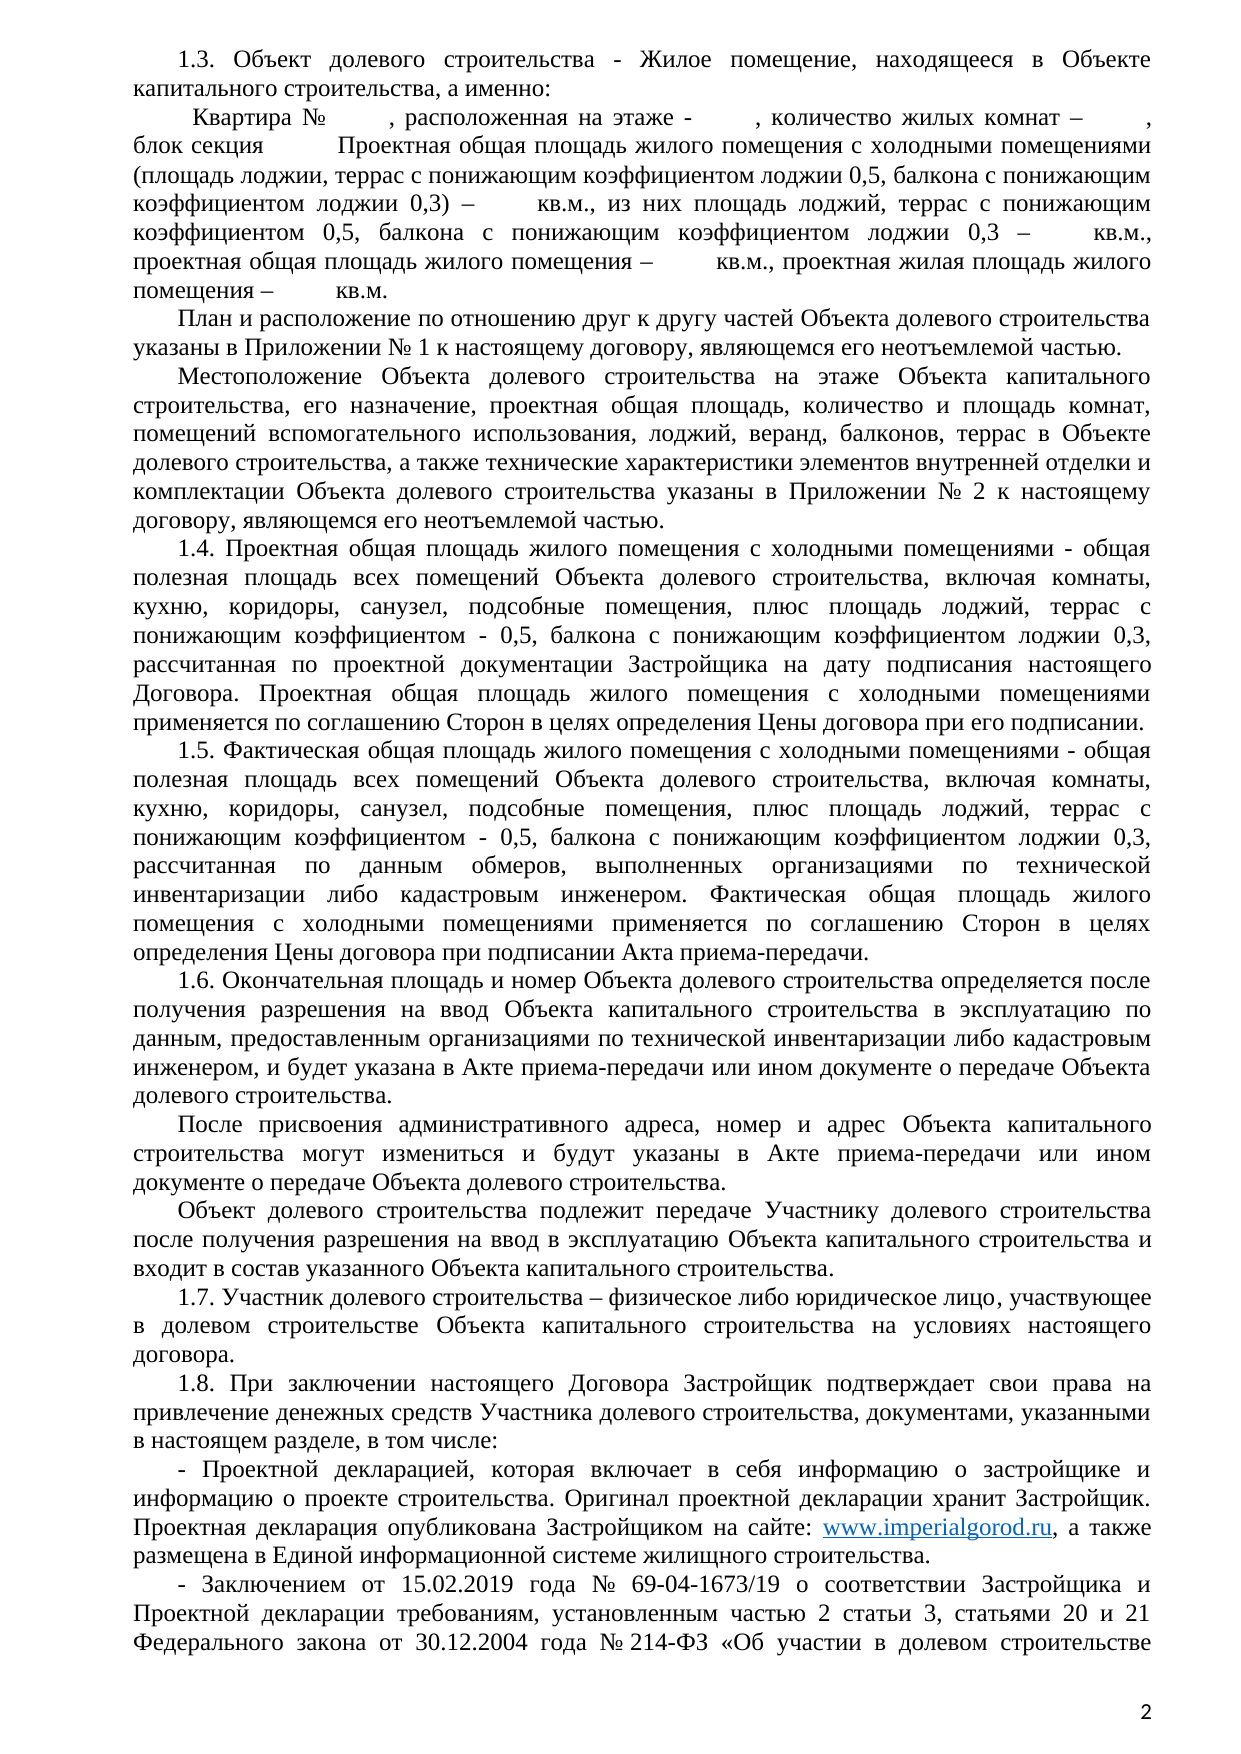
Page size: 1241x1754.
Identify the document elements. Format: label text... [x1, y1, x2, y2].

text План и расположение по отношению друг к другу частей Объекта долевого строительства указаны в Приложении № 1 к настоящему договору, являющемся его неотъемлемой частью. [133, 303, 1152, 361]
text - Проектной декларацией, которая включает в себя информацию о застройщике и информацию о проекте строительства. Оригинал проектной декларации хранит Застройщик. Проектная декларация опубликована Застройщиком на сайте: www.imperialgorod.ru, а также размещена в Единой информационной системе жилищного строительства. [133, 1454, 1152, 1569]
text 1.8. При заключении настоящего Договора Застройщик подтверждает свои права на привлечение денежных средств Участника долевого строительства, документами, указанными в настоящем разделе, в том числе: [133, 1368, 1152, 1454]
text 1.4. Проектная общая площадь жилого помещения с холодными помещениями - общая полезная площадь всех помещений Объекта долевого строительства, включая комнаты, кухню, коридоры, санузел, подсобные помещения, плюс площадь лоджий, террас с понижающим коэффициентом - 0,5, балкона с понижающим коэффициентом лоджии 0,3, рассчитанная по проектной документации Застройщика на дату подписания настоящего Договора. Проектная общая площадь жилого помещения с холодными помещениями применяется по соглашению Сторон в целях определения Цены договора при его подписании. [133, 533, 1152, 735]
text 1.7. Участник долевого строительства – физическое либо юридическое лицо, участвующее в долевом строительстве Объекта капитального строительства на условиях настоящего договора. [133, 1282, 1152, 1368]
text Объект долевого строительства подлежит передаче Участнику долевого строительства после получения разрешения на ввод в эксплуатацию Объекта капитального строительства и входит в состав указанного Объекта капитального строительства. [133, 1196, 1152, 1282]
text 1.3. Объект долевого строительства - Жилое помещение, находящееся в Объекте капитального строительства, а именно: [133, 44, 1152, 102]
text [133, 1569, 1152, 1656]
text После присвоения административного адреса, номер и адрес Объекта капитального строительства могут измениться и будут указаны в Акте приема-передачи или ином документе о передаче Объекта долевого строительства. [133, 1109, 1152, 1196]
text Квартира № , расположенная на этаже - , количество жилых комнат – , блок секция Проектная общая площадь жилого помещения с холодными помещениями (площадь лоджии, террас с понижающим коэффициентом лоджии 0,5, балкона с понижающим коэффициентом лоджии 0,3) – кв.м., из них площадь лоджий, террас с понижающим коэффициентом 0,5, балкона с понижающим коэффициентом лоджии 0,3 – кв.м., проектная общая площадь жилого помещения – кв.м., проектная жилая площадь жилого помещения – кв.м. [133, 102, 1152, 303]
text 1.5. Фактическая общая площадь жилого помещения с холодными помещениями - общая полезная площадь всех помещений Объекта долевого строительства, включая комнаты, кухню, коридоры, санузел, подсобные помещения, плюс площадь лоджий, террас с понижающим коэффициентом - 0,5, балкона с понижающим коэффициентом лоджии 0,3, рассчитанная по данным обмеров, выполненных организациями по технической инвентаризации либо кадастровым инженером. Фактическая общая площадь жилого помещения с холодными помещениями применяется по соглашению Сторон в целях определения Цены договора при подписании Акта приема-передачи. [133, 735, 1152, 966]
text 1.6. Окончательная площадь и номер Объекта долевого строительства определяется после получения разрешения на ввод Объекта капитального строительства в эксплуатацию по данным, предоставленным организациями по технической инвентаризации либо кадастровым инженером, и будет указана в Акте приема-передачи или ином документе о передаче Объекта долевого строительства. [133, 966, 1152, 1109]
text Местоположение Объекта долевого строительства на этаже Объекта капитального строительства, его назначение, проектная общая площадь, количество и площадь комнат, помещений вспомогательного использования, лоджий, веранд, балконов, террас в Объекте долевого строительства, а также технические характеристики элементов внутренней отделки и комплектации Объекта долевого строительства указаны в Приложении № 2 к настоящему договору, являющемся его неотъемлемой частью. [133, 361, 1152, 533]
